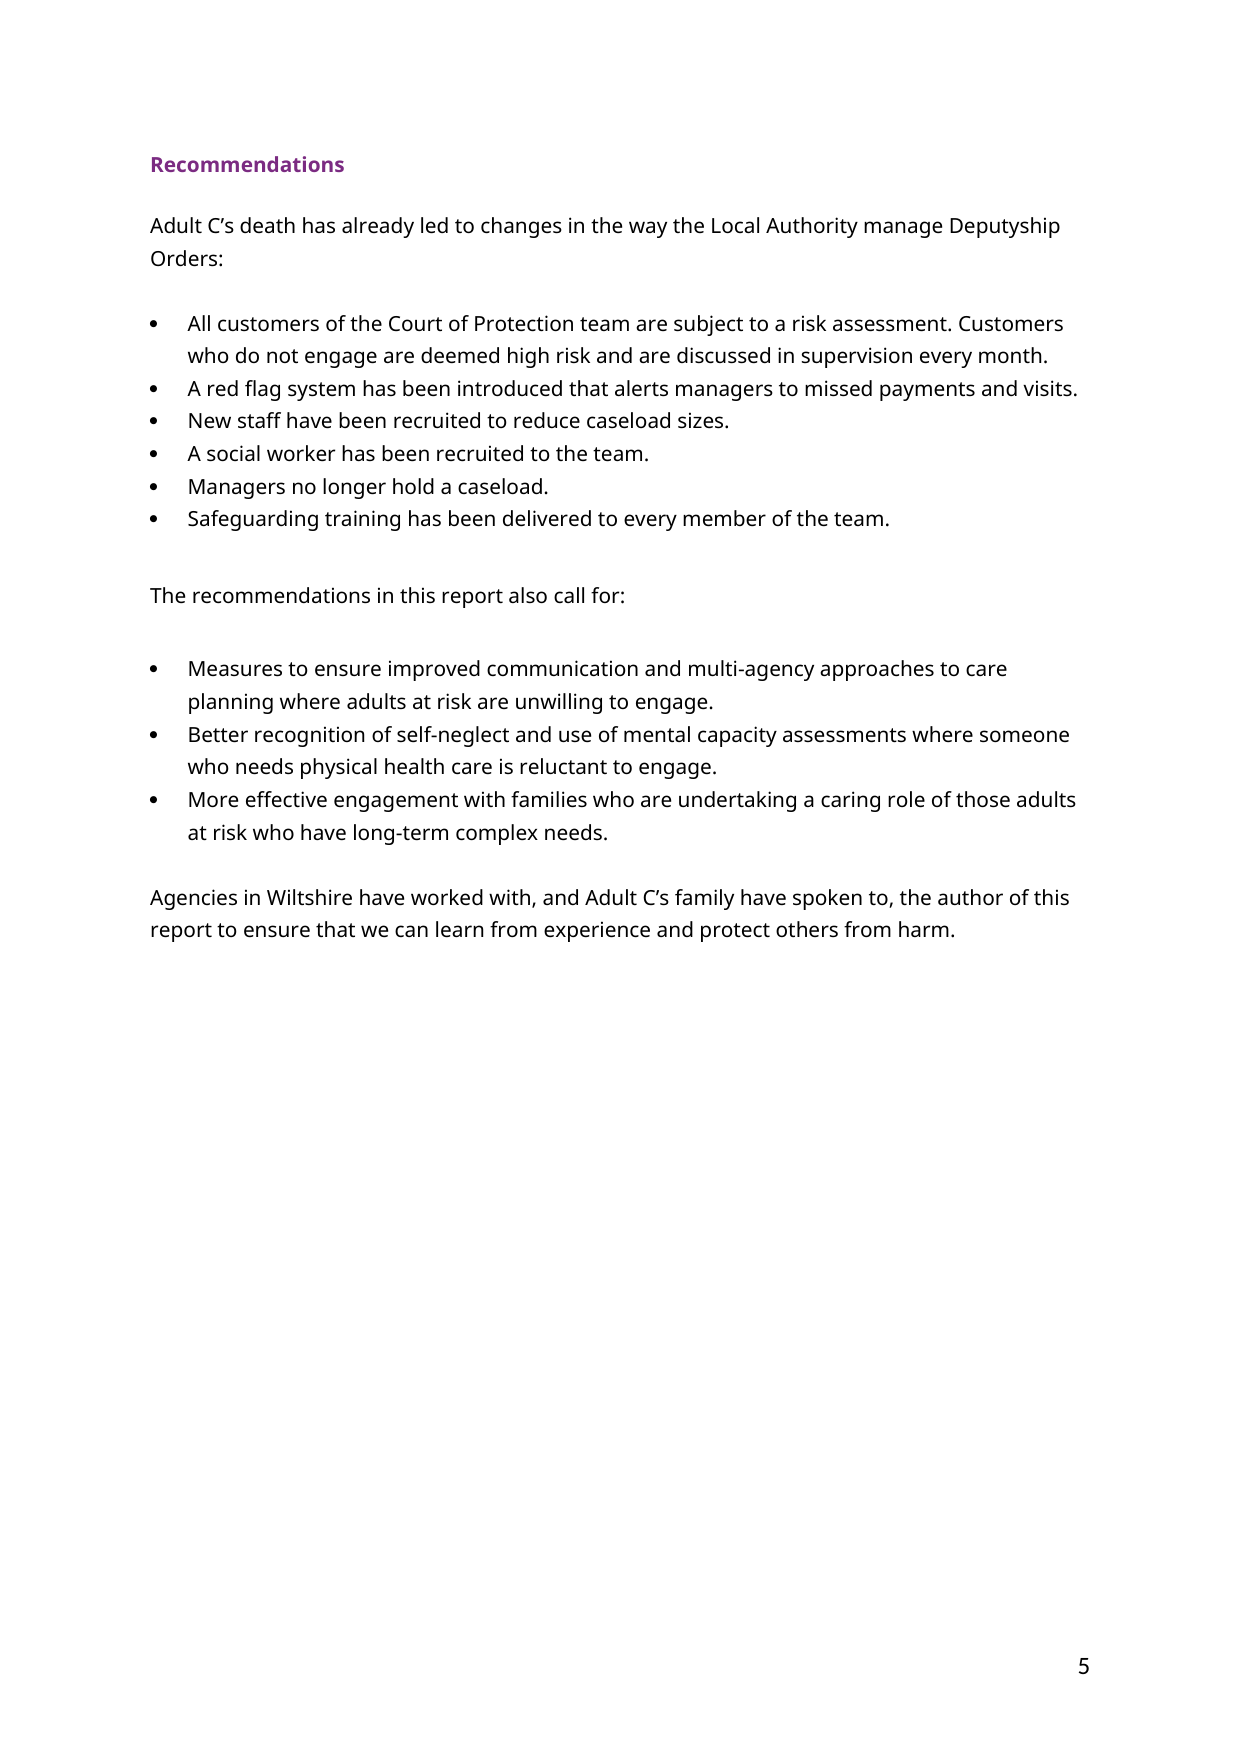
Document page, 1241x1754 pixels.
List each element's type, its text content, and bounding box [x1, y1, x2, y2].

list Safeguarding training has been delivered to every member of the team. [150, 504, 1090, 533]
list Better recognition of self-neglect and use of mental capacity assessments where someone who needs physical health care is reluctant to engage. [150, 720, 1090, 781]
list Managers no longer hold a caseload. [150, 472, 1090, 500]
text Agencies in Wiltshire have worked with, and Adult C’s family have spoken to, the author of this report to ensure that we can learn from experience and protect others from harm. [150, 883, 1090, 944]
text The recommendations in this report also call for: [150, 537, 1090, 610]
list New staff have been recruited to reduce caseload sizes. [150, 407, 1090, 435]
text Recommendations [150, 150, 1090, 178]
text Adult C’s death has already led to changes in the way the Local Authority manage Deputyship Orders: [150, 211, 1090, 272]
list All customers of the Court of Protection team are subject to a risk assessment. Customers who do not engage are deemed high risk and are discussed in supervision every month. [150, 309, 1090, 370]
list A red flag system has been introduced that alerts managers to missed payments and visits. [150, 374, 1090, 402]
list Measures to ensure improved communication and multi-agency approaches to care planning where adults at risk are unwilling to engage. [150, 654, 1090, 716]
list A social worker has been recruited to the team. [150, 439, 1090, 468]
list More effective engagement with families who are undertaking a caring role of those adults at risk who have long-term complex needs. [150, 785, 1090, 846]
